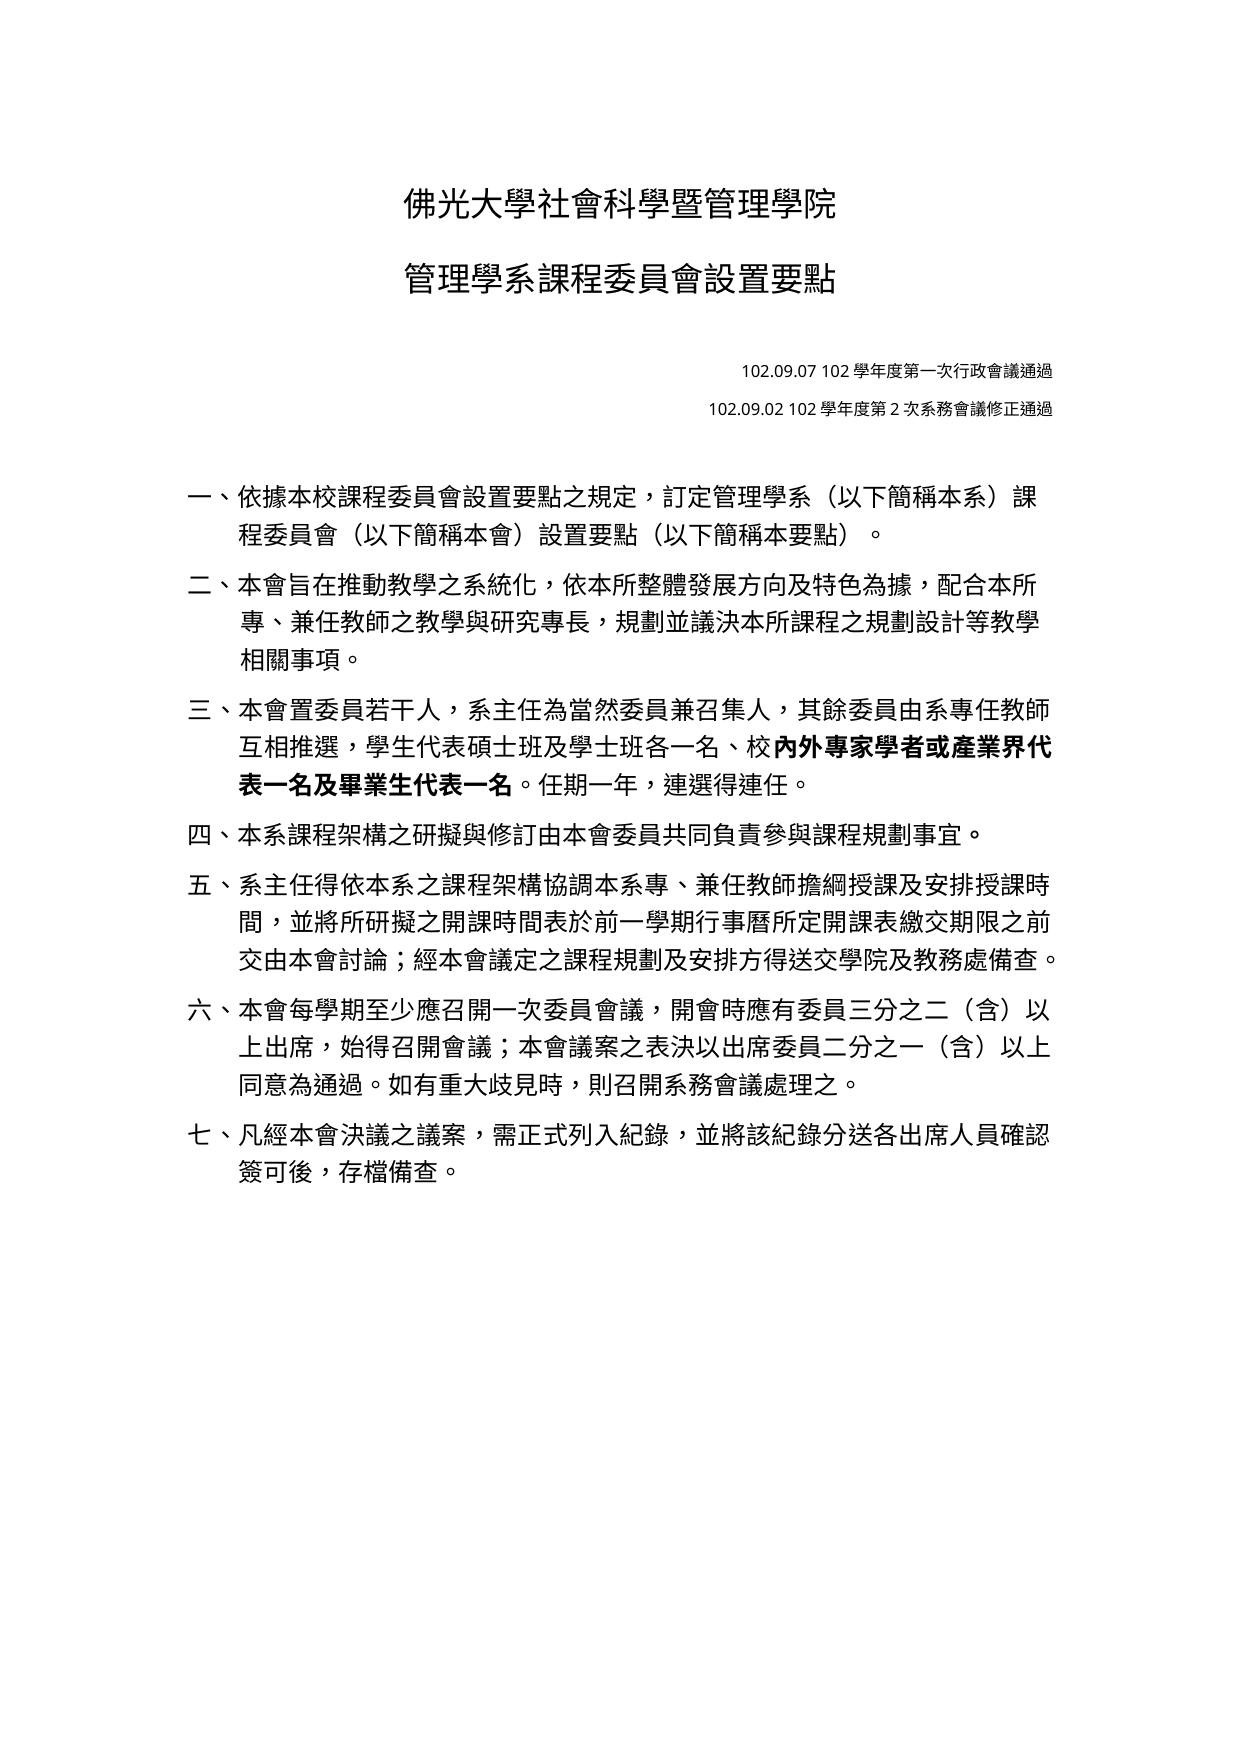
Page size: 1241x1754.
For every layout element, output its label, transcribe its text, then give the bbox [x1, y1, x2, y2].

text 102.09.07 102學年度第一次行政會議通過 [187, 352, 1053, 389]
text 七、凡經本會決議之議案，需正式列入紀錄，並將該紀錄分送各出席人員確認簽可後，存檔備查。 [187, 1114, 1053, 1189]
text 管理學系課程委員會設置要點 [187, 239, 1053, 314]
text 四、本系課程架構之研擬與修訂由本會委員共同負責參與課程規劃事宜。 [187, 814, 1053, 852]
text 102.09.02 102學年度第2次系務會議修正通過 [187, 389, 1053, 427]
text 三、本會置委員若干人，系主任為當然委員兼召集人，其餘委員由系專任教師互相推選，學生代表碩士班及學士班各一名、校內外專家學者或產業界代表一名及畢業生代表一名。任期一年，連選得連任。 [187, 689, 1053, 802]
text 佛光大學社會科學暨管理學院 [187, 164, 1053, 239]
text 五、系主任得依本系之課程架構協調本系專、兼任教師擔綱授課及安排授課時間，並將所研擬之開課時間表於前一學期行事曆所定開課表繳交期限之前交由本會討論；經本會議定之課程規劃及安排方得送交學院及教務處備查。 [187, 864, 1053, 977]
text 六、本會每學期至少應召開一次委員會議，開會時應有委員三分之二（含）以上出席，始得召開會議；本會議案之表決以出席委員二分之一（含）以上同意為通過。如有重大歧見時，則召開系務會議處理之。 [187, 989, 1053, 1102]
text 二、本會旨在推動教學之系統化，依本所整體發展方向及特色為據，配合本所專、兼任教師之教學與研究專長，規劃並議決本所課程之規劃設計等教學相關事項。 [187, 564, 1053, 677]
text 一、依據本校課程委員會設置要點之規定，訂定管理學系（以下簡稱本系）課程委員會（以下簡稱本會）設置要點（以下簡稱本要點）。 [187, 477, 1053, 552]
